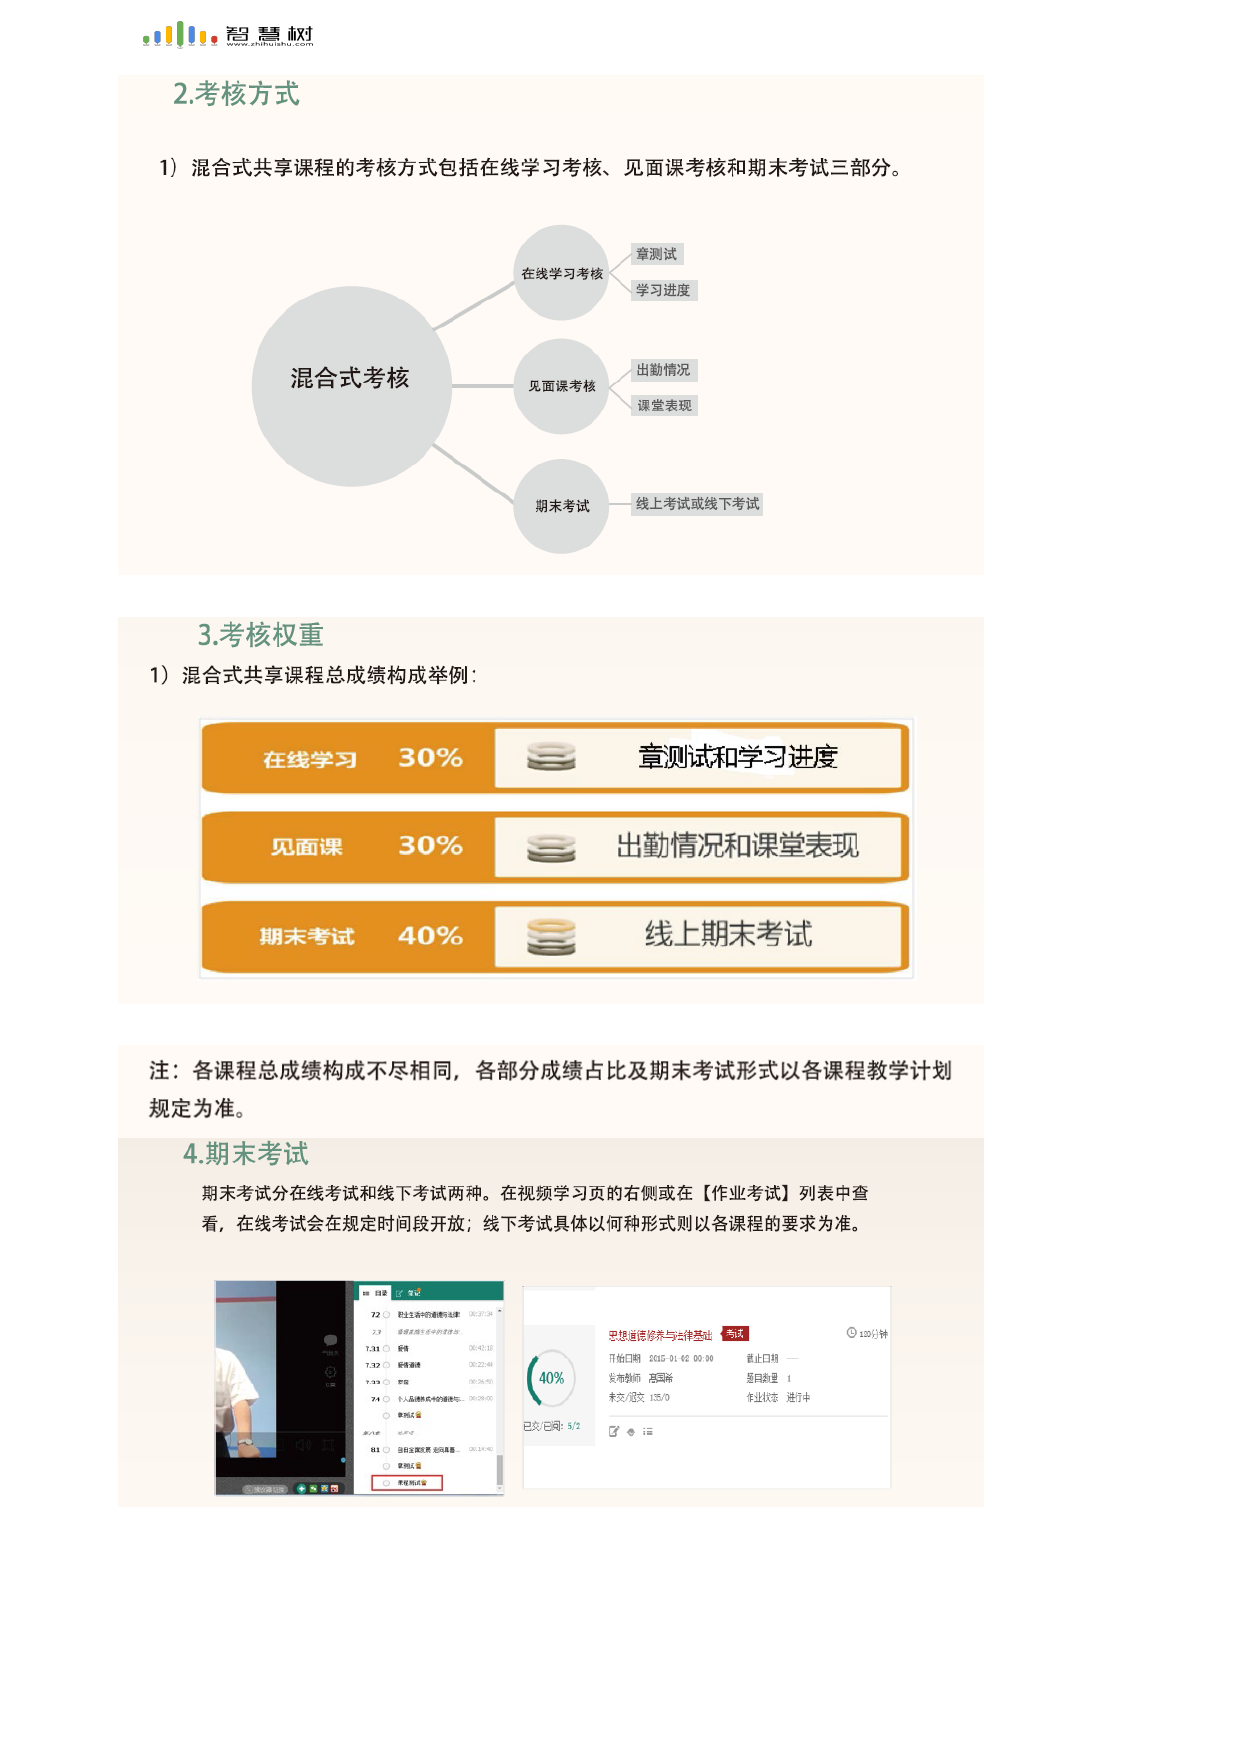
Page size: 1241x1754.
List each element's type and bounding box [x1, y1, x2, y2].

picture [118, 0, 984, 575]
picture [118, 1045, 984, 1507]
picture [118, 617, 984, 1004]
